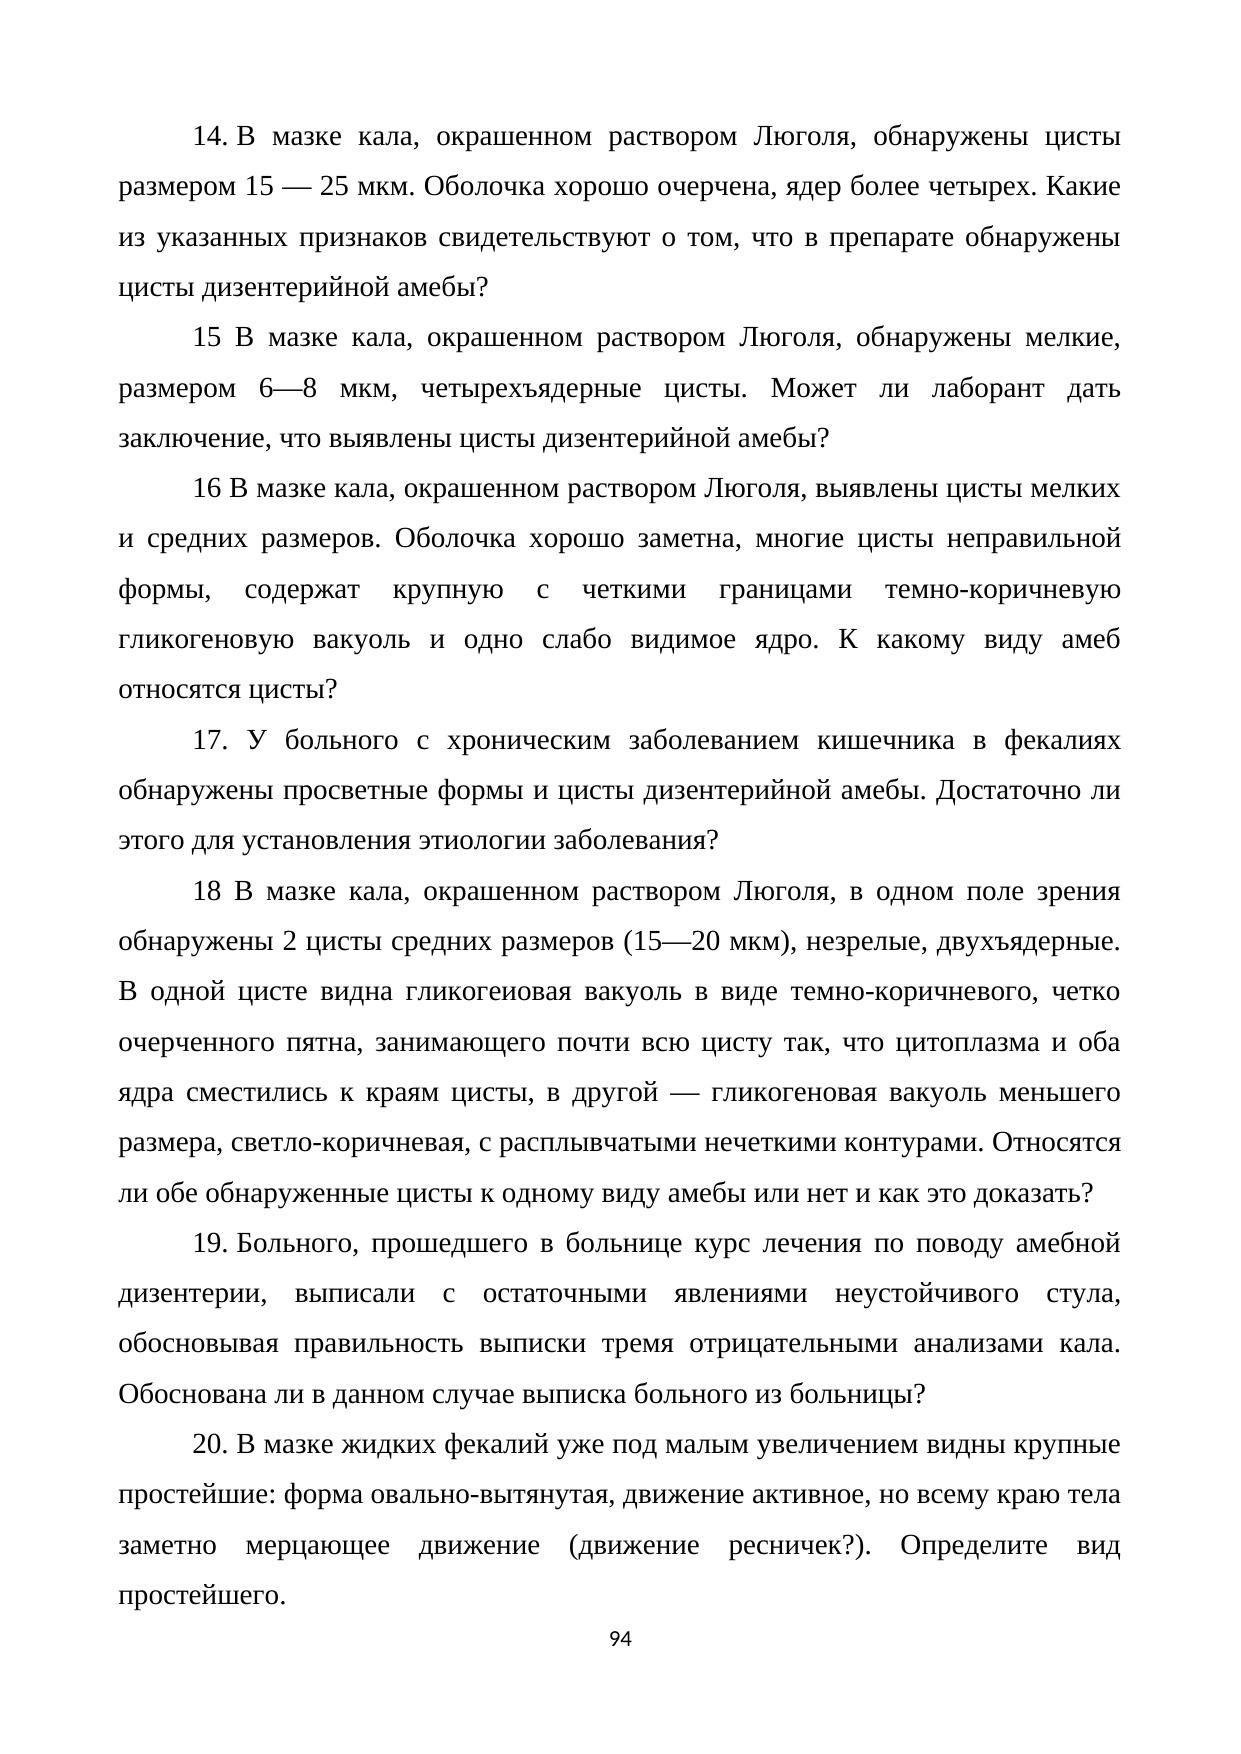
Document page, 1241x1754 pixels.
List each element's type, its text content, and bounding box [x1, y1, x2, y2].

text 17. У больного с хроническим заболеванием кишечника в фекалиях обнаружены просветные формы и цисты дизентерийной амебы. Достаточно ли этого для установления этиологии заболевания? [118, 722, 1122, 856]
text 20. В мазке жидких фекалий уже под малым увеличением видны крупные простейшие: форма овально-вытянутая, движение активное, но всему краю тела заметно мерцающее движение (движение ресничек?). Определите вид простейшего. [118, 1426, 1122, 1611]
text 19. Больного, прошедшего в больнице курс лечения по поводу амебной дизентерии, выписали с остаточными явлениями неустойчивого стула, обосновывая правильность выписки тремя отрицательными анализами кала. Обоснована ли в данном случае выписка больного из больницы? [118, 1225, 1122, 1409]
text 15 В мазке кала, окрашенном раствором Люголя, обнаружены мелкие, размером 6—8 мкм, четырехъядерные цисты. Может ли лаборант дать заключение, что выявлены цисты дизентерийной амебы? [118, 319, 1122, 453]
text 18 В мазке кала, окрашенном раствором Люголя, в одном поле зрения обнаружены 2 цисты средних размеров (15—20 мкм), незрелые, двухъядерные. В одной цисте видна гликогеиовая вакуоль в виде темно-коричневого, четко очерченного пятна, занимающего почти всю цисту так, что цитоплазма и оба ядра сместились к краям цисты, в другой — гликогеновая вакуоль меньшего размера, светло-коричневая, с расплывчатыми нечеткими контурами. Относятся ли обе обнаруженные цисты к одному виду амебы или нет и как это доказать? [118, 873, 1122, 1208]
text 16 В мазке кала, окрашенном раствором Люголя, выявлены цисты мелких и средних размеров. Оболочка хорошо заметна, многие цисты неправильной формы, содержат крупную с четкими границами темно-коричневую гликогеновую вакуоль и одно слабо видимое ядро. К какому виду амеб относятся цисты? [118, 470, 1122, 705]
text 14. В мазке кала, окрашенном раствором Люголя, обнаружены цисты размером 15 — 25 мкм. Оболочка хорошо очерчена, ядер более четырех. Какие из указанных признаков свидетельствуют о том, что в препарате обнаружены цисты дизентерийной амебы? [118, 118, 1122, 303]
